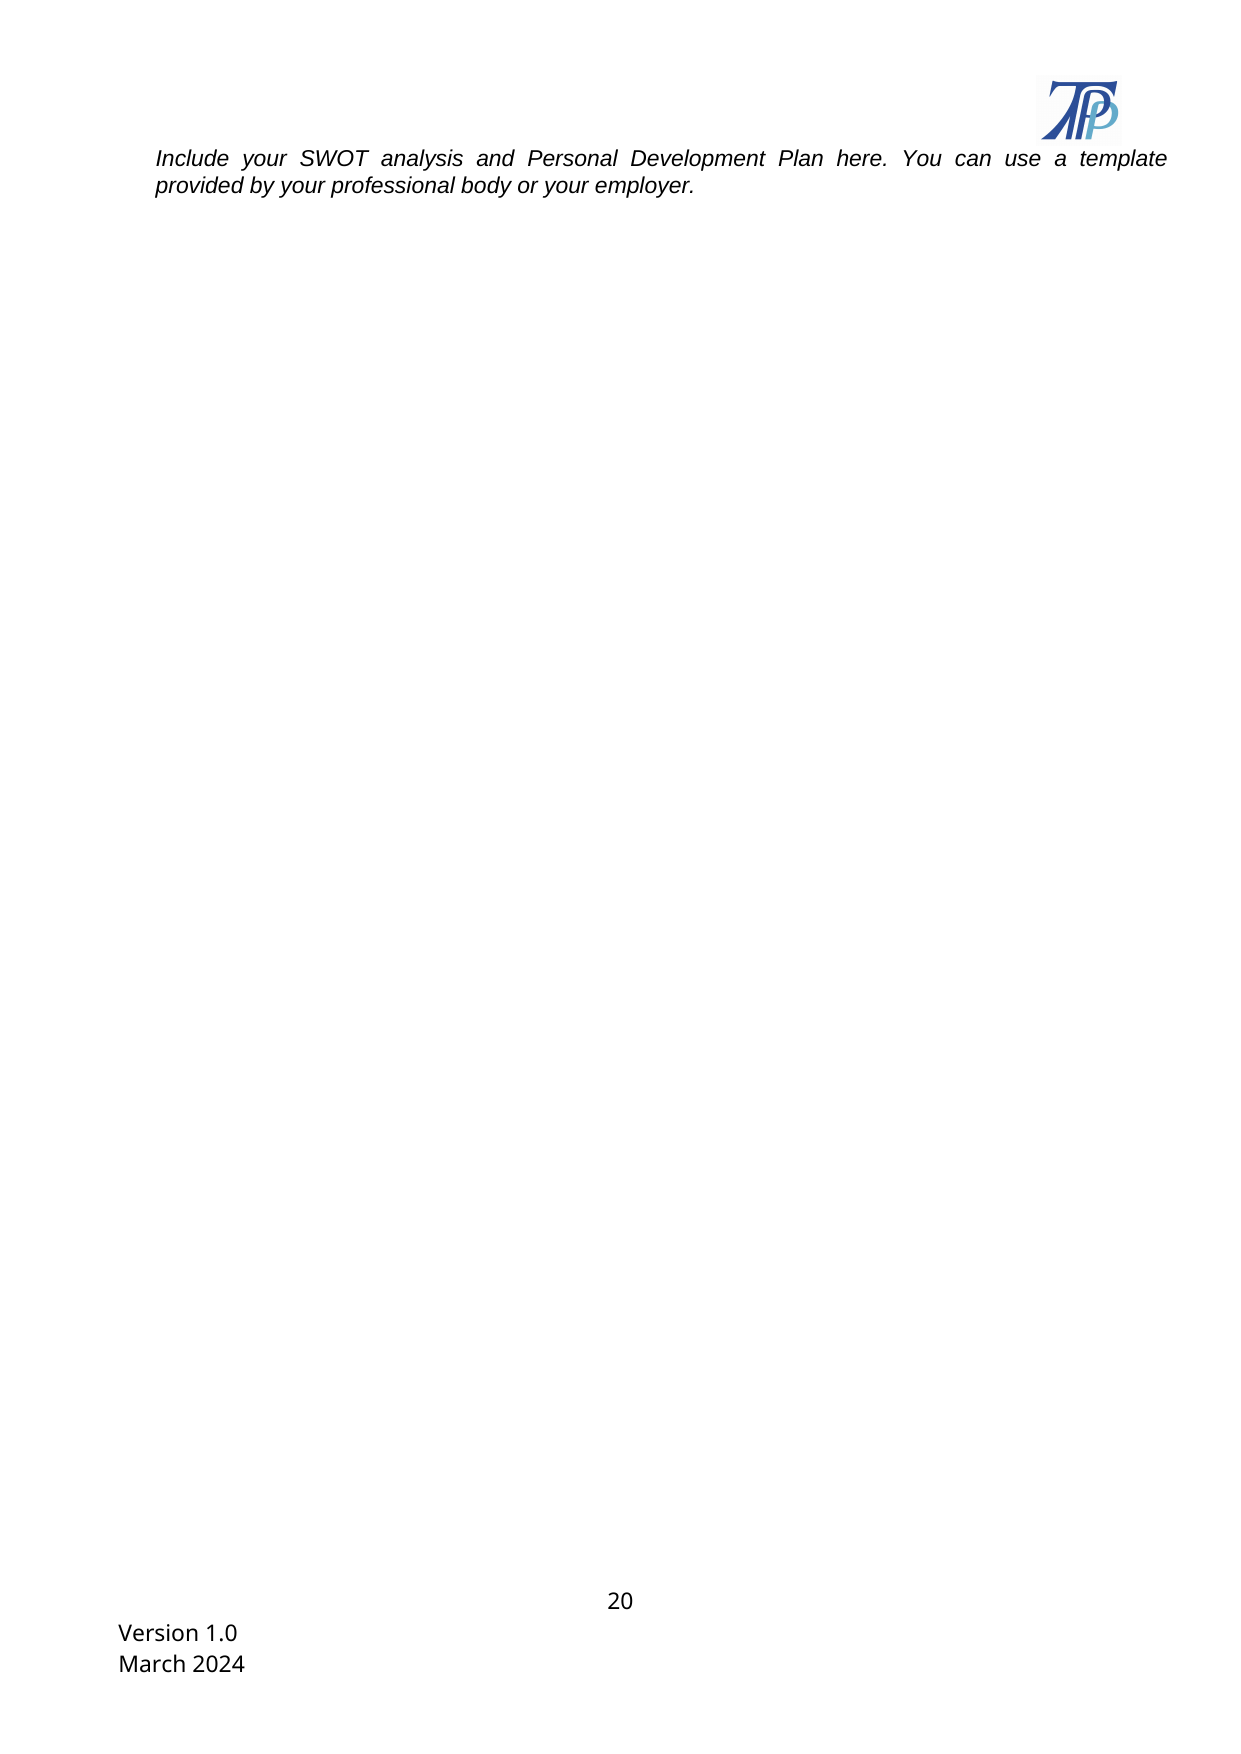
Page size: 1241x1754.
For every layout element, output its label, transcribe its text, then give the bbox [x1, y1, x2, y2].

text Include your SWOT analysis and Personal Development Plan here. You can use a template provided by your professional body or your employer. [155, 145, 1171, 198]
picture [1036, 75, 1123, 146]
